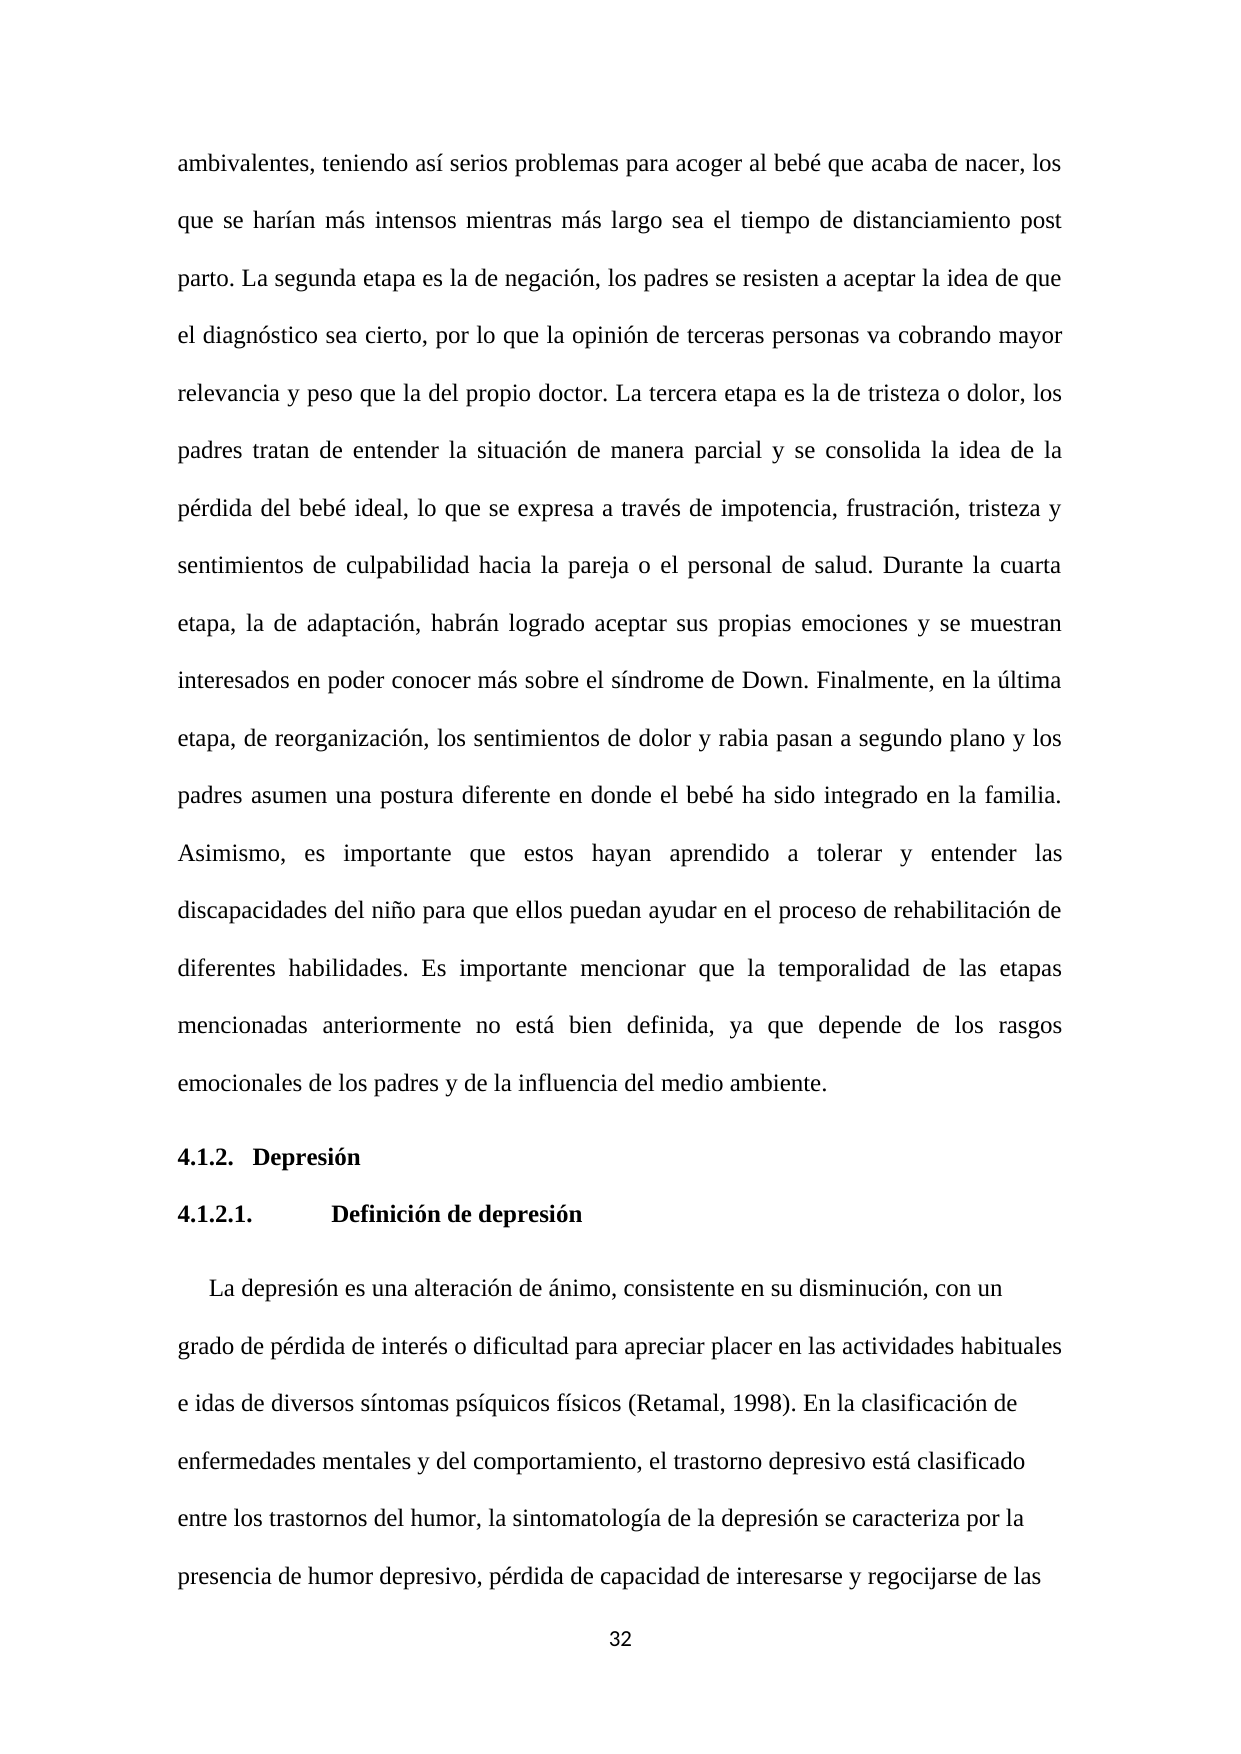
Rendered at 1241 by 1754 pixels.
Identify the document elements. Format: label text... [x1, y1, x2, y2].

list Depresión [177, 1142, 1063, 1171]
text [177, 1273, 1063, 1590]
list Definición de depresión [177, 1199, 1063, 1228]
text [177, 148, 1063, 1096]
